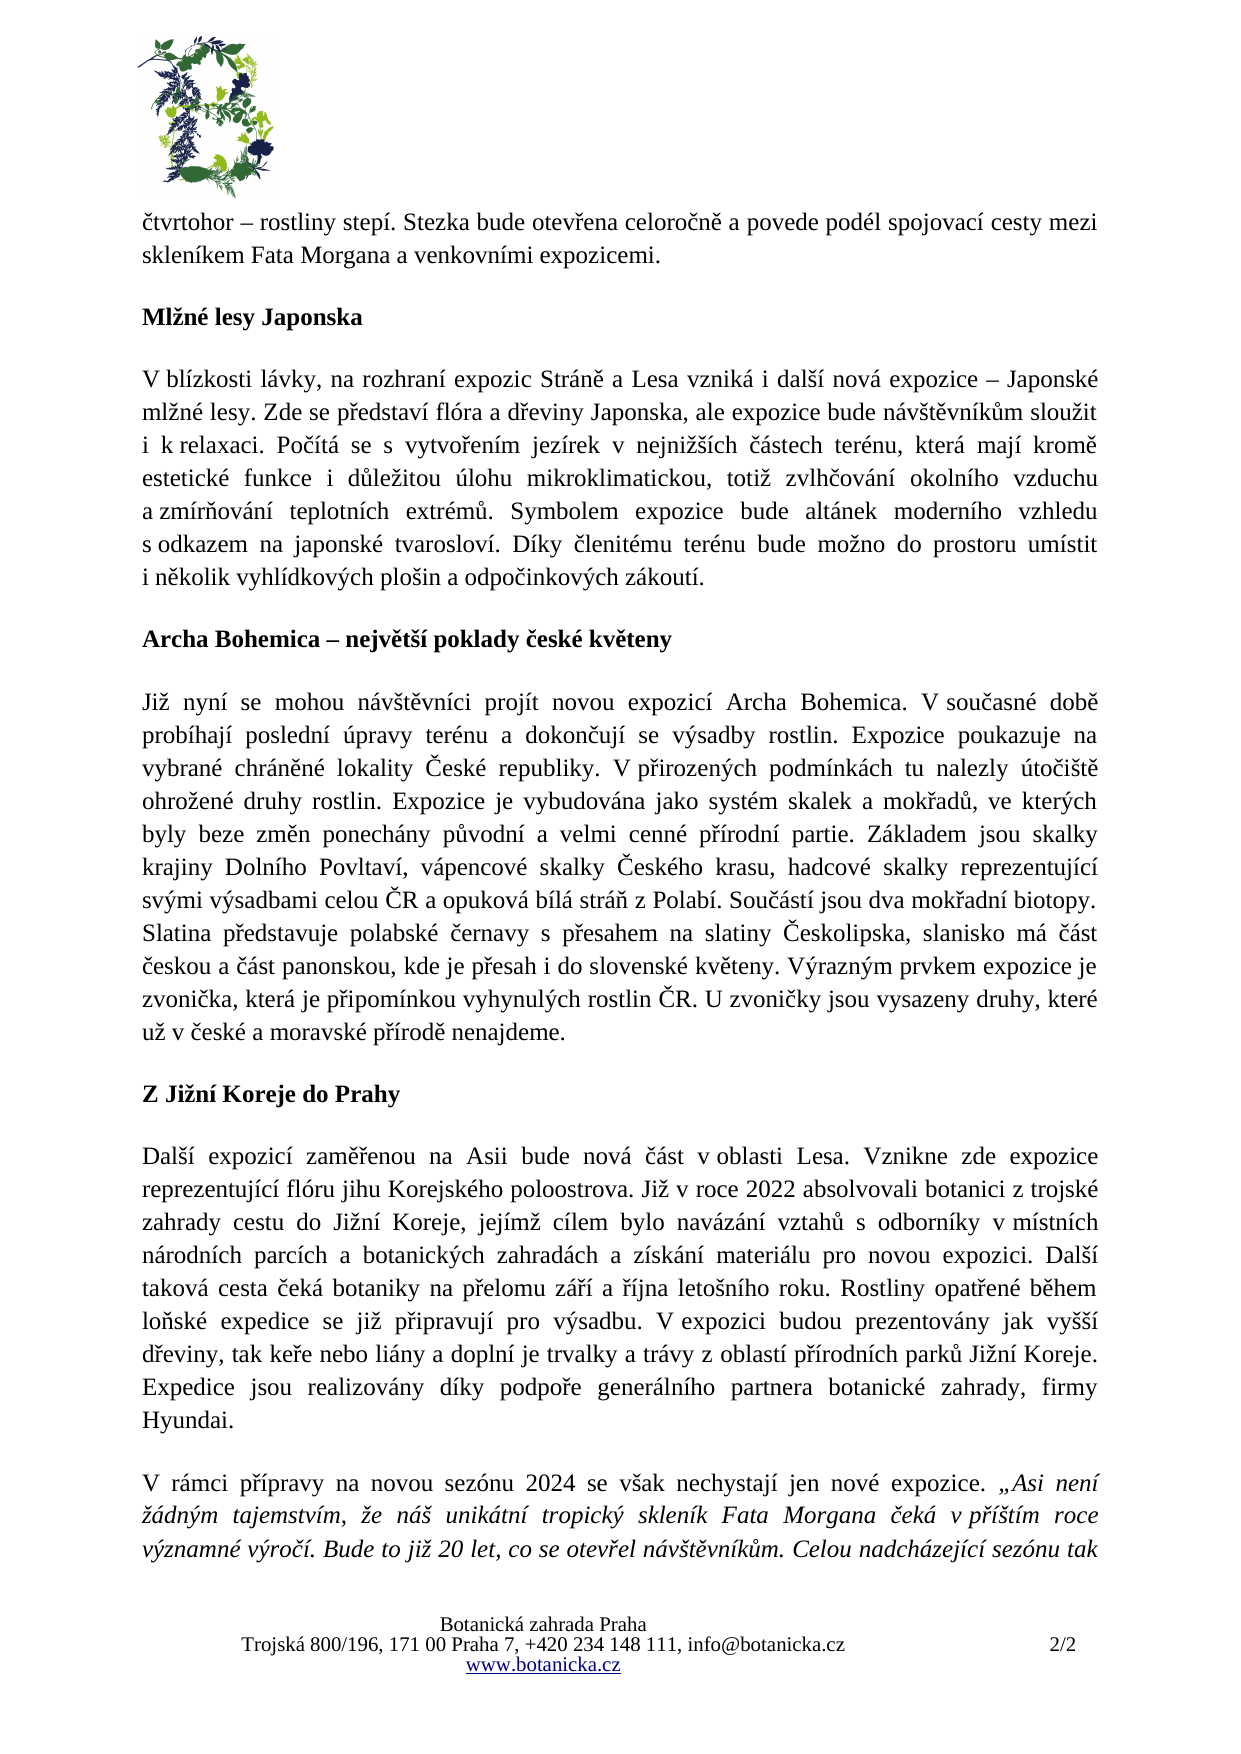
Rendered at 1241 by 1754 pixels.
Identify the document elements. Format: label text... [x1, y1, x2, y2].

text Archa Bohemica – největší poklady české květeny [142, 624, 1098, 653]
text V blízkosti lávky, na rozhraní expozic Stráně a Lesa vzniká i další nová expozice – Japonské mlžné lesy. Zde se představí flóra a dřeviny Japonska, ale expozice bude návštěvníkům sloužit i k relaxaci. Počítá se s vytvořením jezírek v nejnižších částech terénu, která mají kromě estetické funkce i důležitou úlohu mikroklimatickou, totiž zvlhčování okolního vzduchu a zmírňování teplotních extrémů. Symbolem expozice bude altánek moderního vzhledu s odkazem na japonské tvarosloví. Díky členitému terénu bude možno do prostoru umístit i několik vyhlídkových plošin a odpočinkových zákoutí. [142, 364, 1098, 591]
text Z Jižní Koreje do Prahy [142, 1079, 1098, 1108]
picture [137, 36, 274, 199]
text Již nyní se mohou návštěvníci projít novou expozicí Archa Bohemica. V současné době probíhají poslední úpravy terénu a dokončují se výsadby rostlin. Expozice poukazuje na vybrané chráněné lokality České republiky. V přirozených podmínkách tu nalezly útočiště ohrožené druhy rostlin. Expozice je vybudována jako systém skalek a mokřadů, ve kterých byly beze změn ponechány původní a velmi cenné přírodní partie. Základem jsou skalky krajiny Dolního Povltaví, vápencové skalky Českého krasu, hadcové skalky reprezentující svými výsadbami celou ČR a opuková bílá stráň z Polabí. Součástí jsou dva mokřadní biotopy. Slatina představuje polabské černavy s přesahem na slatiny Českolipska, slanisko má část českou a část panonskou, kde je přesah i do slovenské květeny. Výrazným prvkem expozice je zvonička, která je připomínkou vyhynulých rostlin ČR. U zvoničky jsou vysazeny druhy, které už v české a moravské přírodě nenajdeme. [142, 687, 1098, 1046]
text Další expozicí zaměřenou na Asii bude nová část v oblasti Lesa. Vznikne zde expozice reprezentující flóru jihu Korejského poloostrova. Již v roce 2022 absolvovali botanici z trojské zahrady cestu do Jižní Koreje, jejímž cílem bylo navázání vztahů s odborníky v místních národních parcích a botanických zahradách a získání materiálu pro novou expozici. Další taková cesta čeká botaniky na přelomu září a října letošního roku. Rostliny opatřené během loňské expedice se již připravují pro výsadbu. V expozici budou prezentovány jak vyšší dřeviny, tak keře nebo liány a doplní je trvalky a trávy z oblastí přírodních parků Jižní Koreje. Expedice jsou realizovány díky podpoře generálního partnera botanické zahrady, firmy Hyundai. [142, 1141, 1098, 1434]
text Mlžné lesy Japonska [142, 302, 1098, 331]
